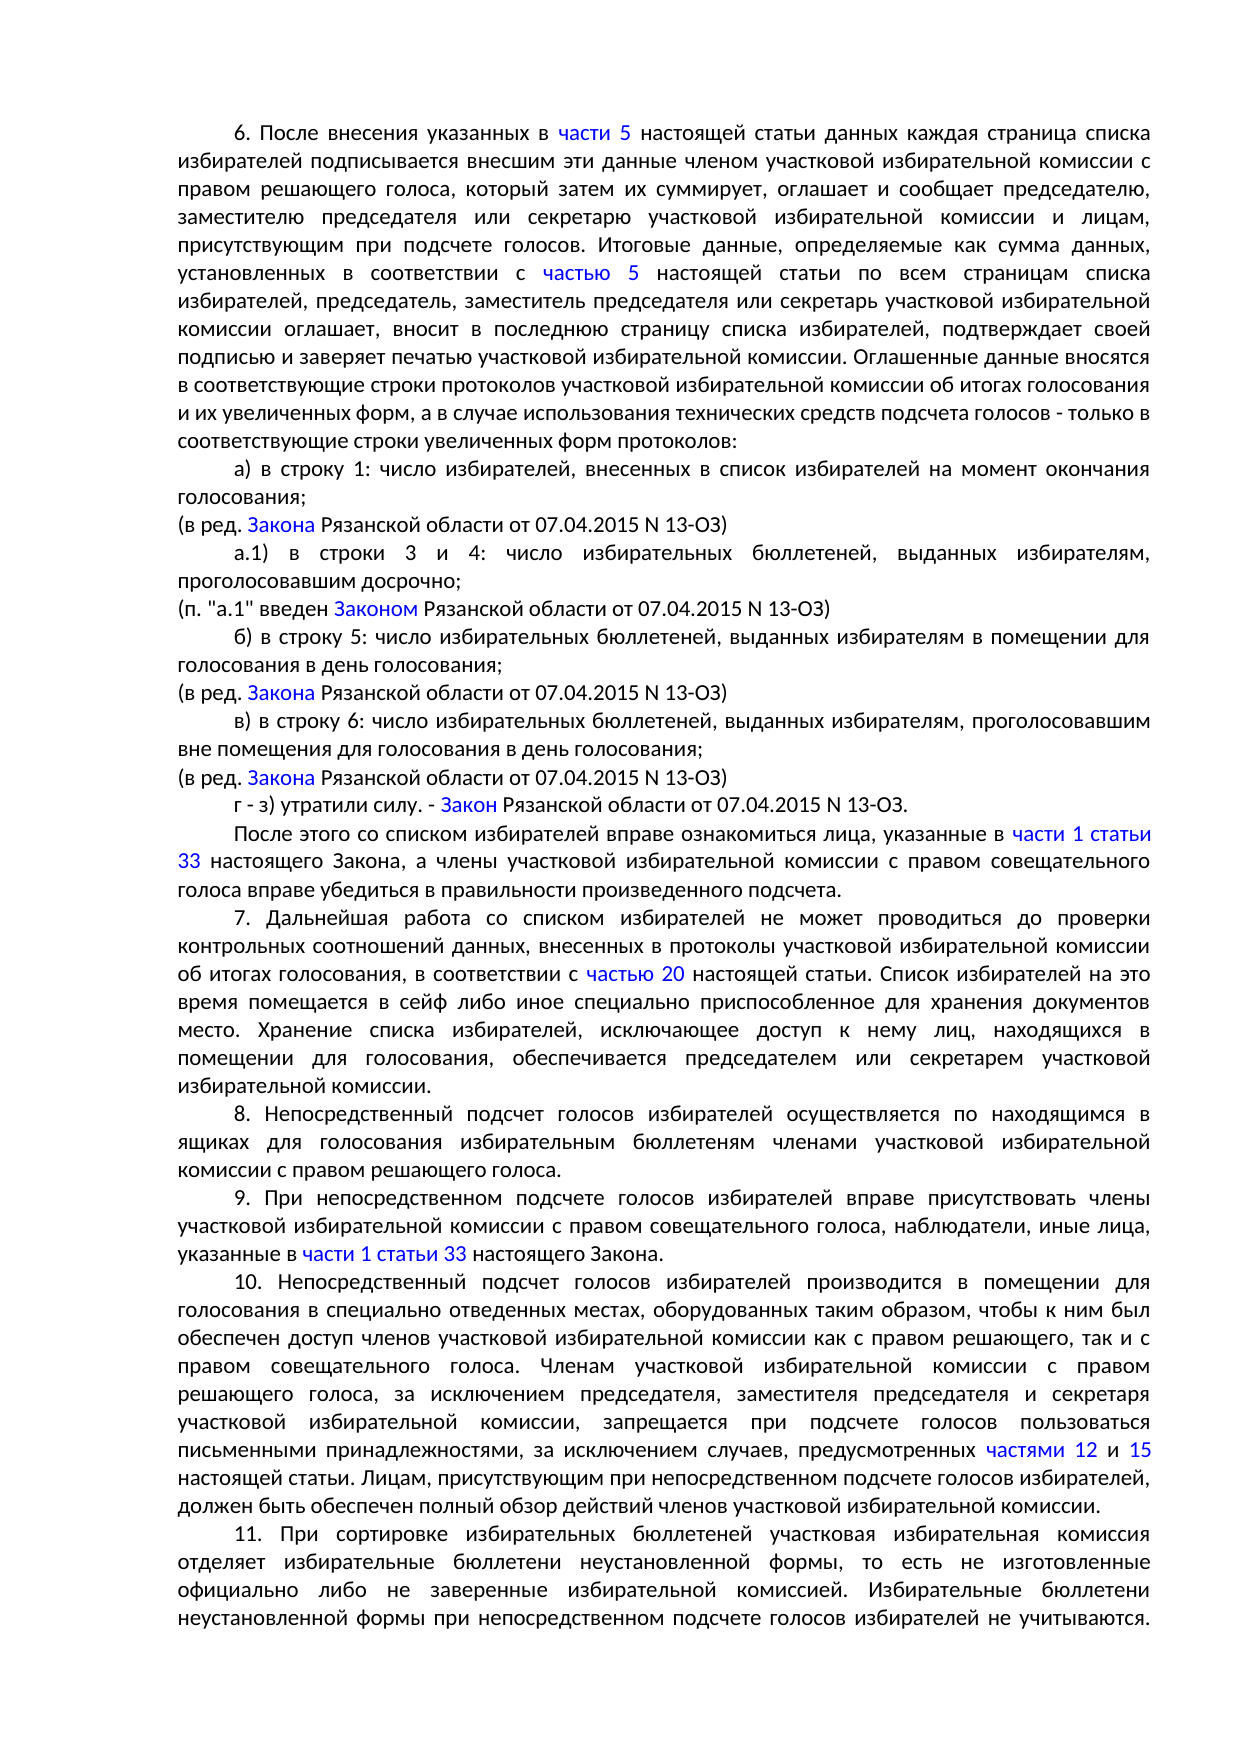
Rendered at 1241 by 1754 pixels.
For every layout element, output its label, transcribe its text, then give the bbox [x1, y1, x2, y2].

text а.1) в строки 3 и 4: число избирательных бюллетеней, выданных избирателям, проголосовавшим досрочно; [177, 538, 1152, 594]
text 7. Дальнейшая работа со списком избирателей не может проводиться до проверки контрольных соотношений данных, внесенных в протоколы участковой избирательной комиссии об итогах голосования, в соответствии с частью 20 настоящей статьи. Список избирателей на это время помещается в сейф либо иное специально приспособленное для хранения документов место. Хранение списка избирателей, исключающее доступ к нему лиц, находящихся в помещении для голосования, обеспечивается председателем или секретарем участковой избирательной комиссии. [177, 903, 1152, 1099]
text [177, 1519, 1152, 1631]
text 8. Непосредственный подсчет голосов избирателей осуществляется по находящимся в ящиках для голосования избирательным бюллетеням членами участковой избирательной комиссии с правом решающего голоса. [177, 1099, 1152, 1183]
text 9. При непосредственном подсчете голосов избирателей вправе присутствовать члены участковой избирательной комиссии с правом совещательного голоса, наблюдатели, иные лица, указанные в части 1 статьи 33 настоящего Закона. [177, 1183, 1152, 1267]
text (в ред. Закона Рязанской области от 07.04.2015 N 13-ОЗ) [177, 678, 1152, 707]
text в) в строку 6: число избирательных бюллетеней, выданных избирателям, проголосовавшим вне помещения для голосования в день голосования; [177, 707, 1152, 763]
text (в ред. Закона Рязанской области от 07.04.2015 N 13-ОЗ) [177, 763, 1152, 791]
text 6. После внесения указанных в части 5 настоящей статьи данных каждая страница списка избирателей подписывается внесшим эти данные членом участковой избирательной комиссии с правом решающего голоса, который затем их суммирует, оглашает и сообщает председателю, заместителю председателя или секретарю участковой избирательной комиссии и лицам, присутствующим при подсчете голосов. Итоговые данные, определяемые как сумма данных, установленных в соответствии с частью 5 настоящей статьи по всем страницам списка избирателей, председатель, заместитель председателя или секретарь участковой избирательной комиссии оглашает, вносит в последнюю страницу списка избирателей, подтверждает своей подписью и заверяет печатью участковой избирательной комиссии. Оглашенные данные вносятся в соответствующие строки протоколов участковой избирательной комиссии об итогах голосования и их увеличенных форм, а в случае использования технических средств подсчета голосов - только в соответствующие строки увеличенных форм протоколов: [177, 118, 1152, 454]
text (в ред. Закона Рязанской области от 07.04.2015 N 13-ОЗ) [177, 510, 1152, 538]
text г - з) утратили силу. - Закон Рязанской области от 07.04.2015 N 13-ОЗ. [177, 791, 1152, 819]
text (п. "а.1" введен Законом Рязанской области от 07.04.2015 N 13-ОЗ) [177, 594, 1152, 622]
text 10. Непосредственный подсчет голосов избирателей производится в помещении для голосования в специально отведенных местах, оборудованных таким образом, чтобы к ним был обеспечен доступ членов участковой избирательной комиссии как с правом решающего, так и с правом совещательного голоса. Членам участковой избирательной комиссии с правом решающего голоса, за исключением председателя, заместителя председателя и секретаря участковой избирательной комиссии, запрещается при подсчете голосов пользоваться письменными принадлежностями, за исключением случаев, предусмотренных частями 12 и 15 настоящей статьи. Лицам, присутствующим при непосредственном подсчете голосов избирателей, должен быть обеспечен полный обзор действий членов участковой избирательной комиссии. [177, 1267, 1152, 1519]
text После этого со списком избирателей вправе ознакомиться лица, указанные в части 1 статьи 33 настоящего Закона, а члены участковой избирательной комиссии с правом совещательного голоса вправе убедиться в правильности произведенного подсчета. [177, 819, 1152, 903]
text а) в строку 1: число избирателей, внесенных в список избирателей на момент окончания голосования; [177, 454, 1152, 510]
text б) в строку 5: число избирательных бюллетеней, выданных избирателям в помещении для голосования в день голосования; [177, 622, 1152, 678]
